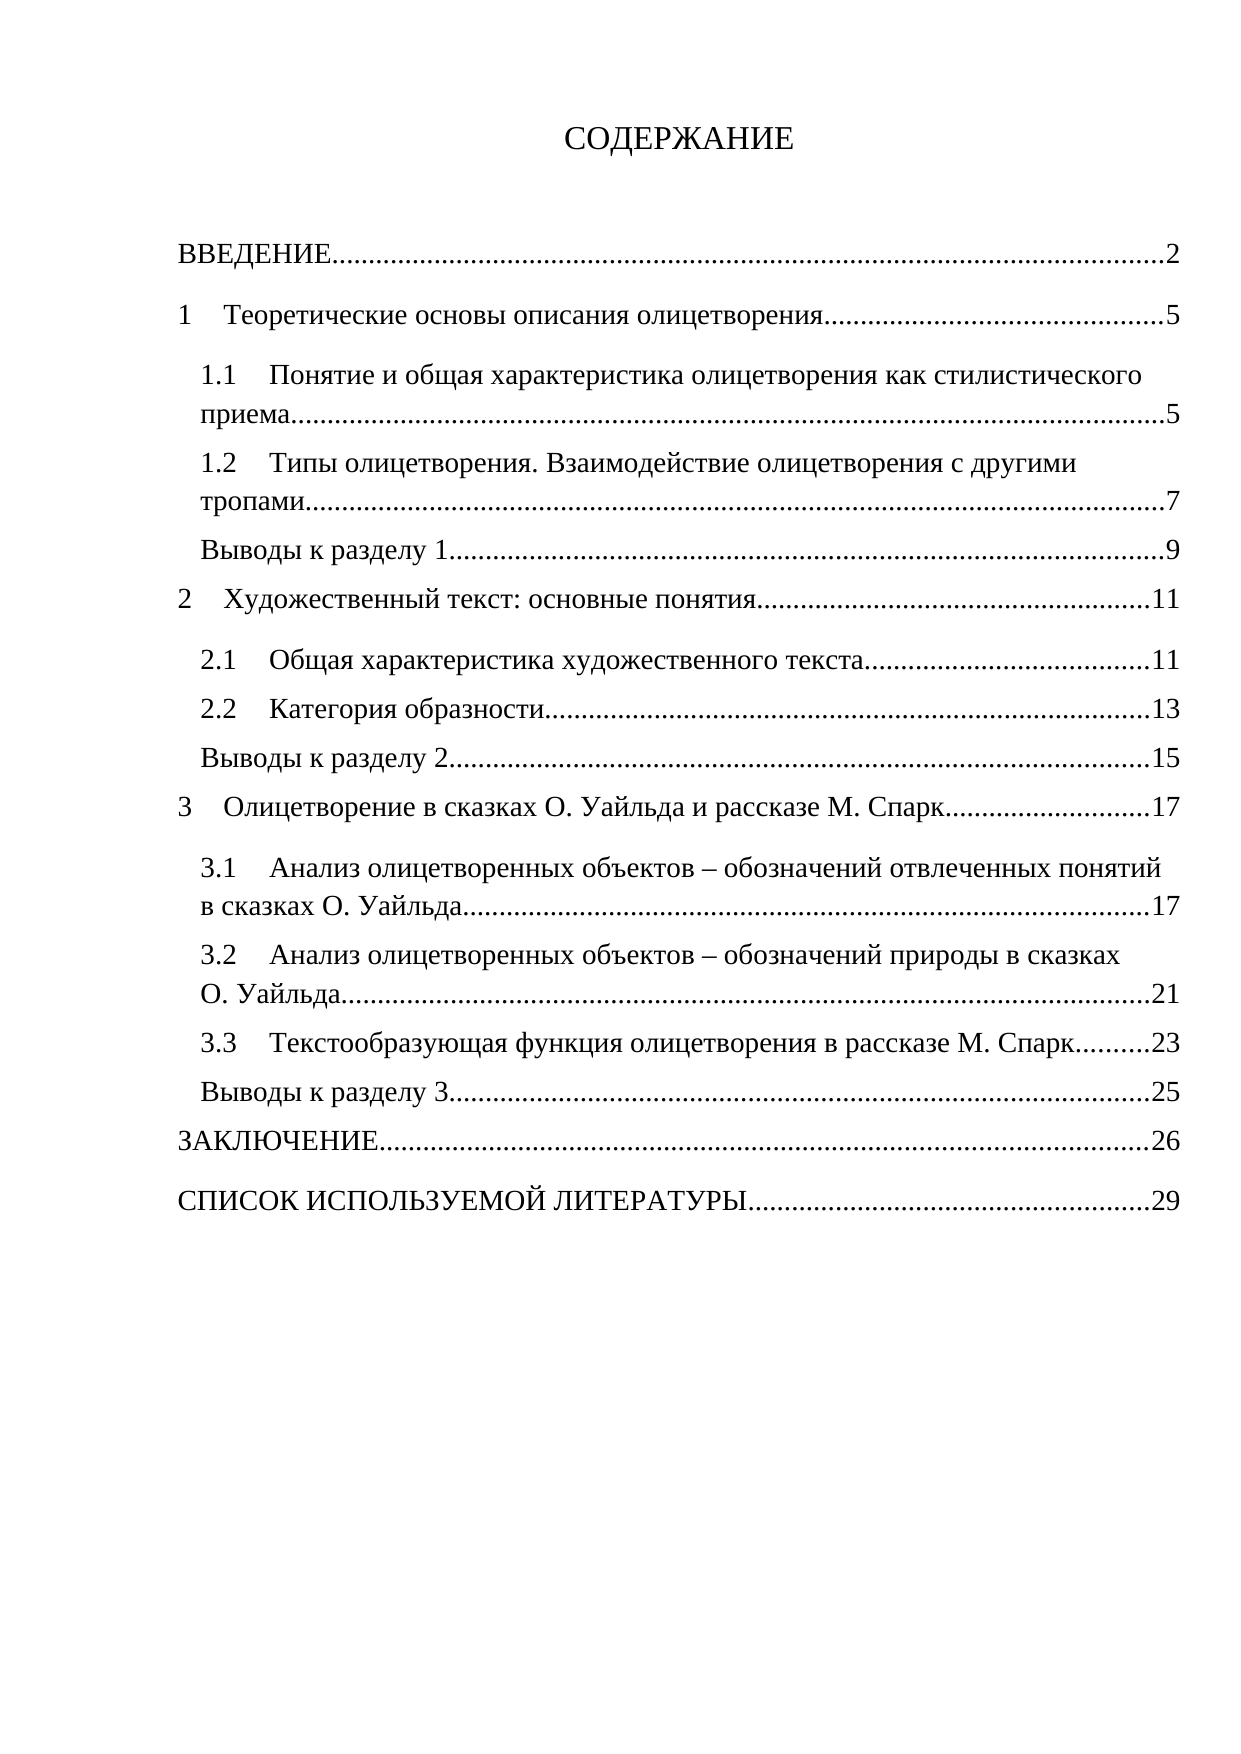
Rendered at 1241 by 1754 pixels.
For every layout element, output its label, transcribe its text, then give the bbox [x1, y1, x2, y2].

text СОДЕРЖАНИЕ [177, 118, 1181, 156]
